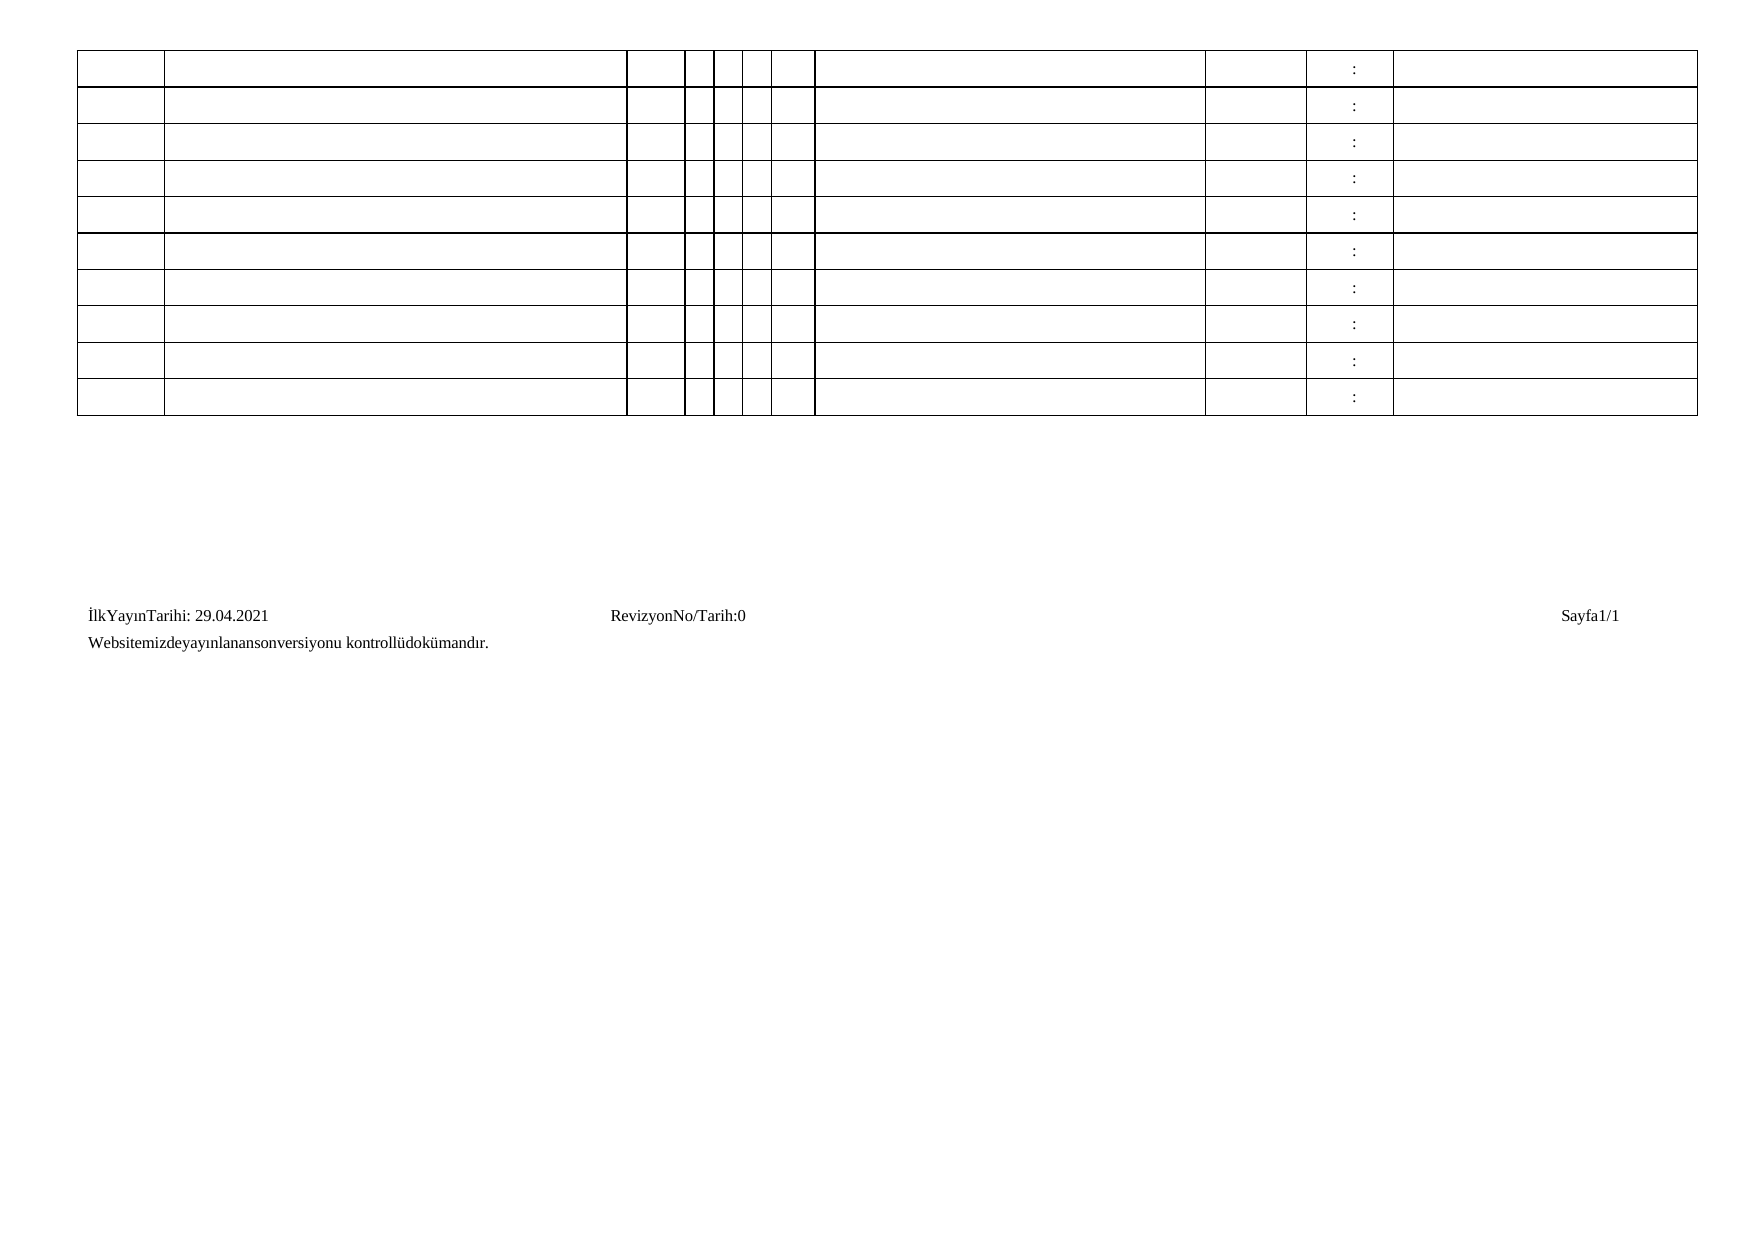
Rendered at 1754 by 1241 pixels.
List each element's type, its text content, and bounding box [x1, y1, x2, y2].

table_cell [78, 270, 164, 305]
table_cell [1206, 197, 1306, 232]
table_cell [715, 161, 742, 196]
table_cell [628, 88, 684, 123]
table_cell : [1307, 161, 1393, 196]
table_cell [743, 343, 771, 378]
table_cell [816, 234, 1205, 269]
table_cell [1394, 306, 1697, 342]
table_cell [715, 197, 742, 232]
table_cell [686, 197, 713, 232]
text İlkYayınTarihi: 29.04.2021 RevizyonNo/Tarih:0 Sayfa1/1 [88, 605, 1708, 624]
table_cell [715, 51, 742, 86]
table_cell [715, 88, 742, 123]
table_cell [165, 124, 626, 159]
table_cell [78, 161, 164, 196]
table_cell [715, 234, 742, 269]
table_cell [686, 124, 713, 159]
table_cell : [1307, 379, 1393, 414]
table_cell [1206, 343, 1306, 378]
table_cell [772, 161, 814, 196]
table_cell [686, 51, 713, 86]
table_cell [1394, 343, 1697, 378]
table_cell [78, 343, 164, 378]
table_cell [772, 124, 814, 159]
table_cell [165, 379, 626, 414]
table_cell : [1307, 343, 1393, 378]
table_cell [628, 51, 684, 86]
table_cell [165, 234, 626, 269]
table_cell [816, 197, 1205, 232]
table_cell [1206, 124, 1306, 159]
table_cell [816, 306, 1205, 342]
table_cell [743, 306, 771, 342]
table_cell [165, 161, 626, 196]
table_cell [686, 306, 713, 342]
table_cell [1206, 51, 1306, 86]
table_cell [1394, 88, 1697, 123]
table_cell [816, 379, 1205, 414]
table_cell [743, 124, 771, 159]
table_cell [772, 234, 814, 269]
table_cell [816, 161, 1205, 196]
table_cell [743, 379, 771, 414]
table_cell [715, 306, 742, 342]
table_cell [1394, 234, 1697, 269]
table_cell [1206, 88, 1306, 123]
table_cell [1206, 234, 1306, 269]
table_cell [772, 197, 814, 232]
table_cell [743, 161, 771, 196]
table_cell [165, 88, 626, 123]
table_cell [78, 306, 164, 342]
table_cell [78, 197, 164, 232]
table_cell [628, 124, 684, 159]
table_cell [686, 88, 713, 123]
table_cell [1394, 270, 1697, 305]
table_cell [1394, 51, 1697, 86]
table_cell [816, 124, 1205, 159]
table_cell [165, 270, 626, 305]
table_cell [165, 306, 626, 342]
table_cell [743, 270, 771, 305]
table_cell [816, 270, 1205, 305]
table_cell [686, 270, 713, 305]
table_cell [715, 343, 742, 378]
table_cell [78, 379, 164, 414]
table_cell [78, 234, 164, 269]
table_cell [686, 234, 713, 269]
table_cell [628, 270, 684, 305]
table_cell [1206, 306, 1306, 342]
table_cell [743, 197, 771, 232]
table_cell [772, 343, 814, 378]
table_cell [772, 379, 814, 414]
table_cell [78, 88, 164, 123]
table_cell [816, 88, 1205, 123]
table_cell [772, 270, 814, 305]
table_cell [816, 51, 1205, 86]
table_cell [772, 306, 814, 342]
table_cell [715, 124, 742, 159]
table_cell [743, 88, 771, 123]
table_cell : [1307, 306, 1393, 342]
table_cell [628, 379, 684, 414]
table_cell [686, 379, 713, 414]
text Websitemizdeyayınlanansonversiyonu kontrollüdokümandır. [88, 633, 1708, 652]
table_cell [715, 379, 742, 414]
table_cell [1394, 379, 1697, 414]
table_cell : [1307, 88, 1393, 123]
table_cell [628, 343, 684, 378]
table_cell [743, 51, 771, 86]
table_cell [165, 51, 626, 86]
table_cell [1206, 270, 1306, 305]
table_cell [628, 306, 684, 342]
table_cell [686, 161, 713, 196]
table_cell : [1307, 234, 1393, 269]
table_cell [1206, 161, 1306, 196]
table_cell [1206, 379, 1306, 414]
table_cell [78, 124, 164, 159]
table_cell [1394, 161, 1697, 196]
table_cell [165, 197, 626, 232]
table_cell : [1307, 51, 1393, 86]
table_cell [78, 51, 164, 86]
table_cell [715, 270, 742, 305]
table_cell [743, 234, 771, 269]
table_cell : [1307, 270, 1393, 305]
table_cell [1394, 124, 1697, 159]
table_cell [686, 343, 713, 378]
table_cell [165, 343, 626, 378]
table_cell [628, 197, 684, 232]
table_cell [628, 161, 684, 196]
table_cell [772, 88, 814, 123]
table_cell [772, 51, 814, 86]
table_cell : [1307, 124, 1393, 159]
table_cell [1394, 197, 1697, 232]
table_cell [816, 343, 1205, 378]
table_cell [628, 234, 684, 269]
table_cell : [1307, 197, 1393, 232]
